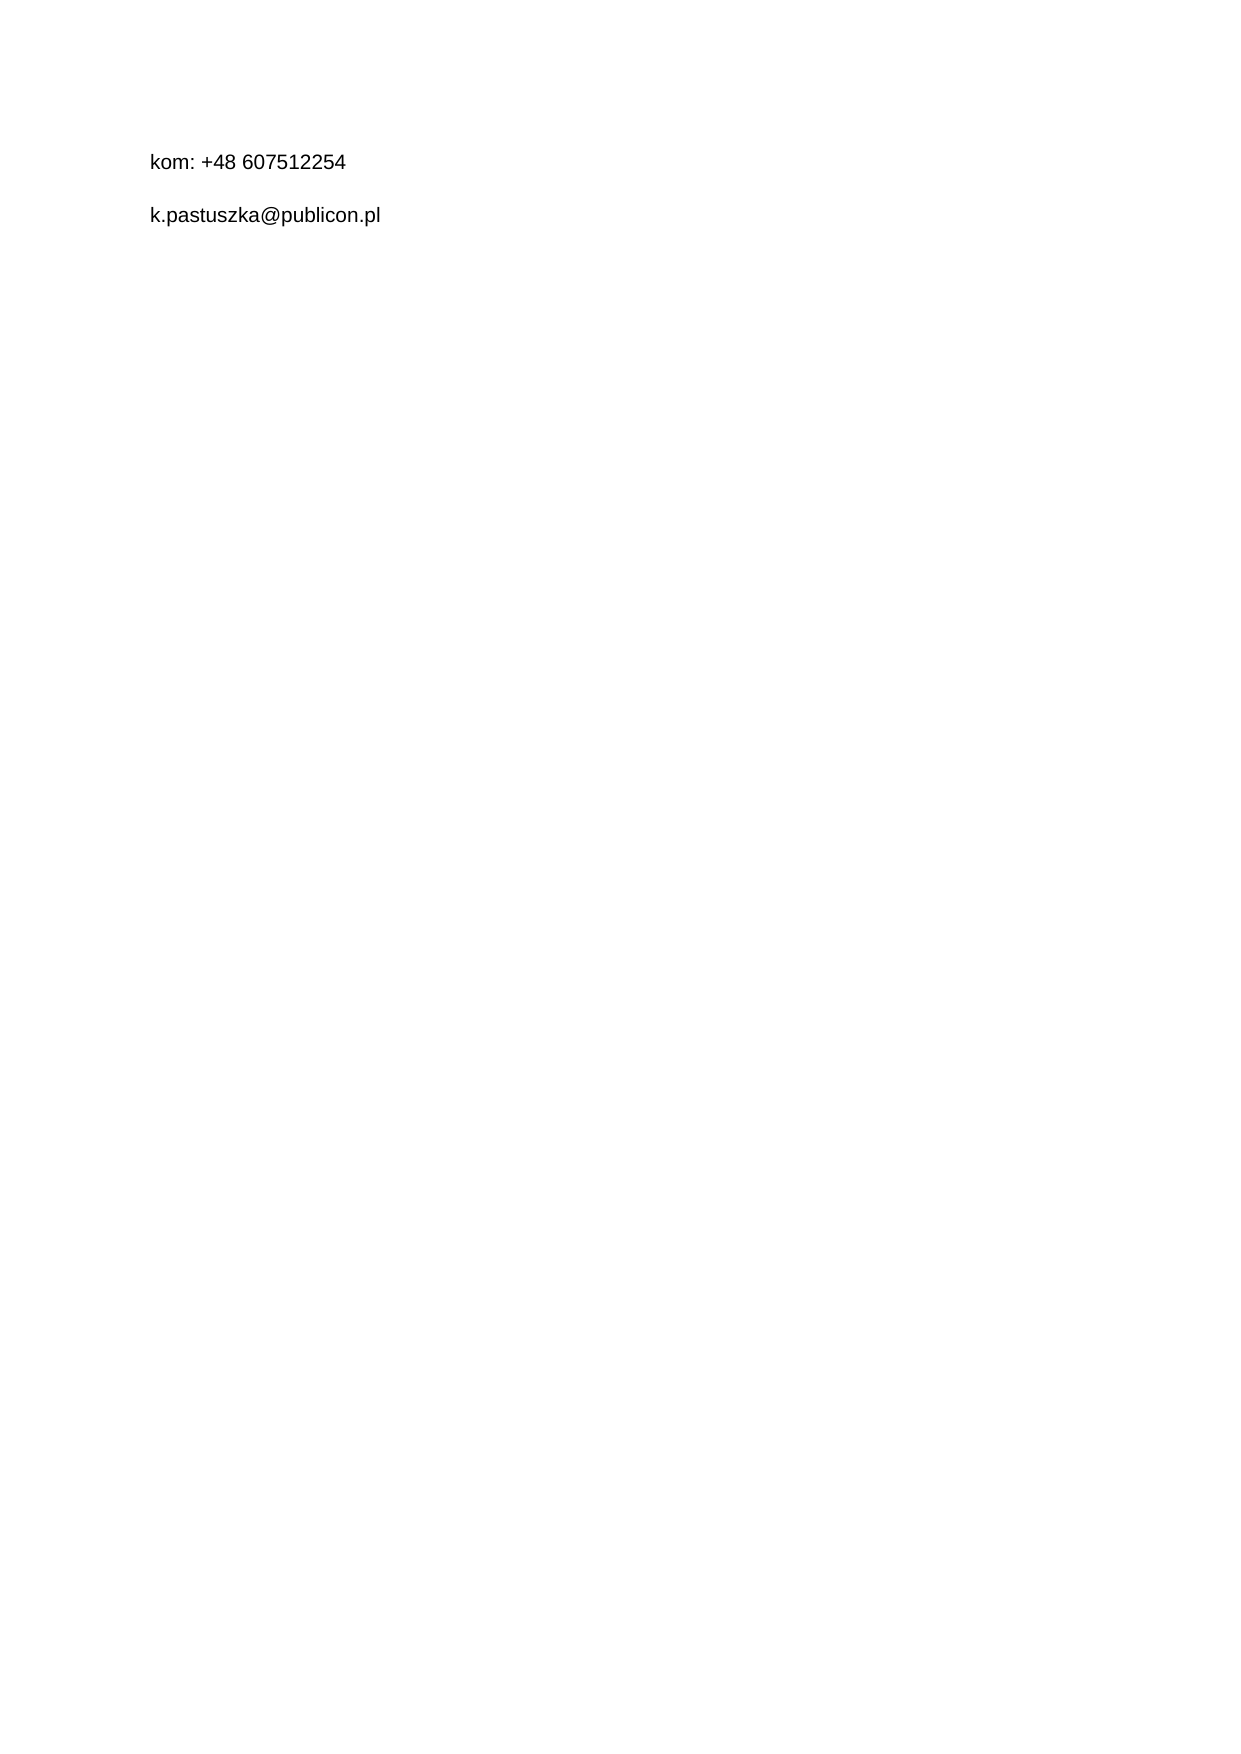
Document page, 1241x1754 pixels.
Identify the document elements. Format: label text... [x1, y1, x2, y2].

text k.pastuszka@publicon.pl [150, 202, 1090, 226]
text kom: +48 607512254 [150, 150, 1090, 174]
